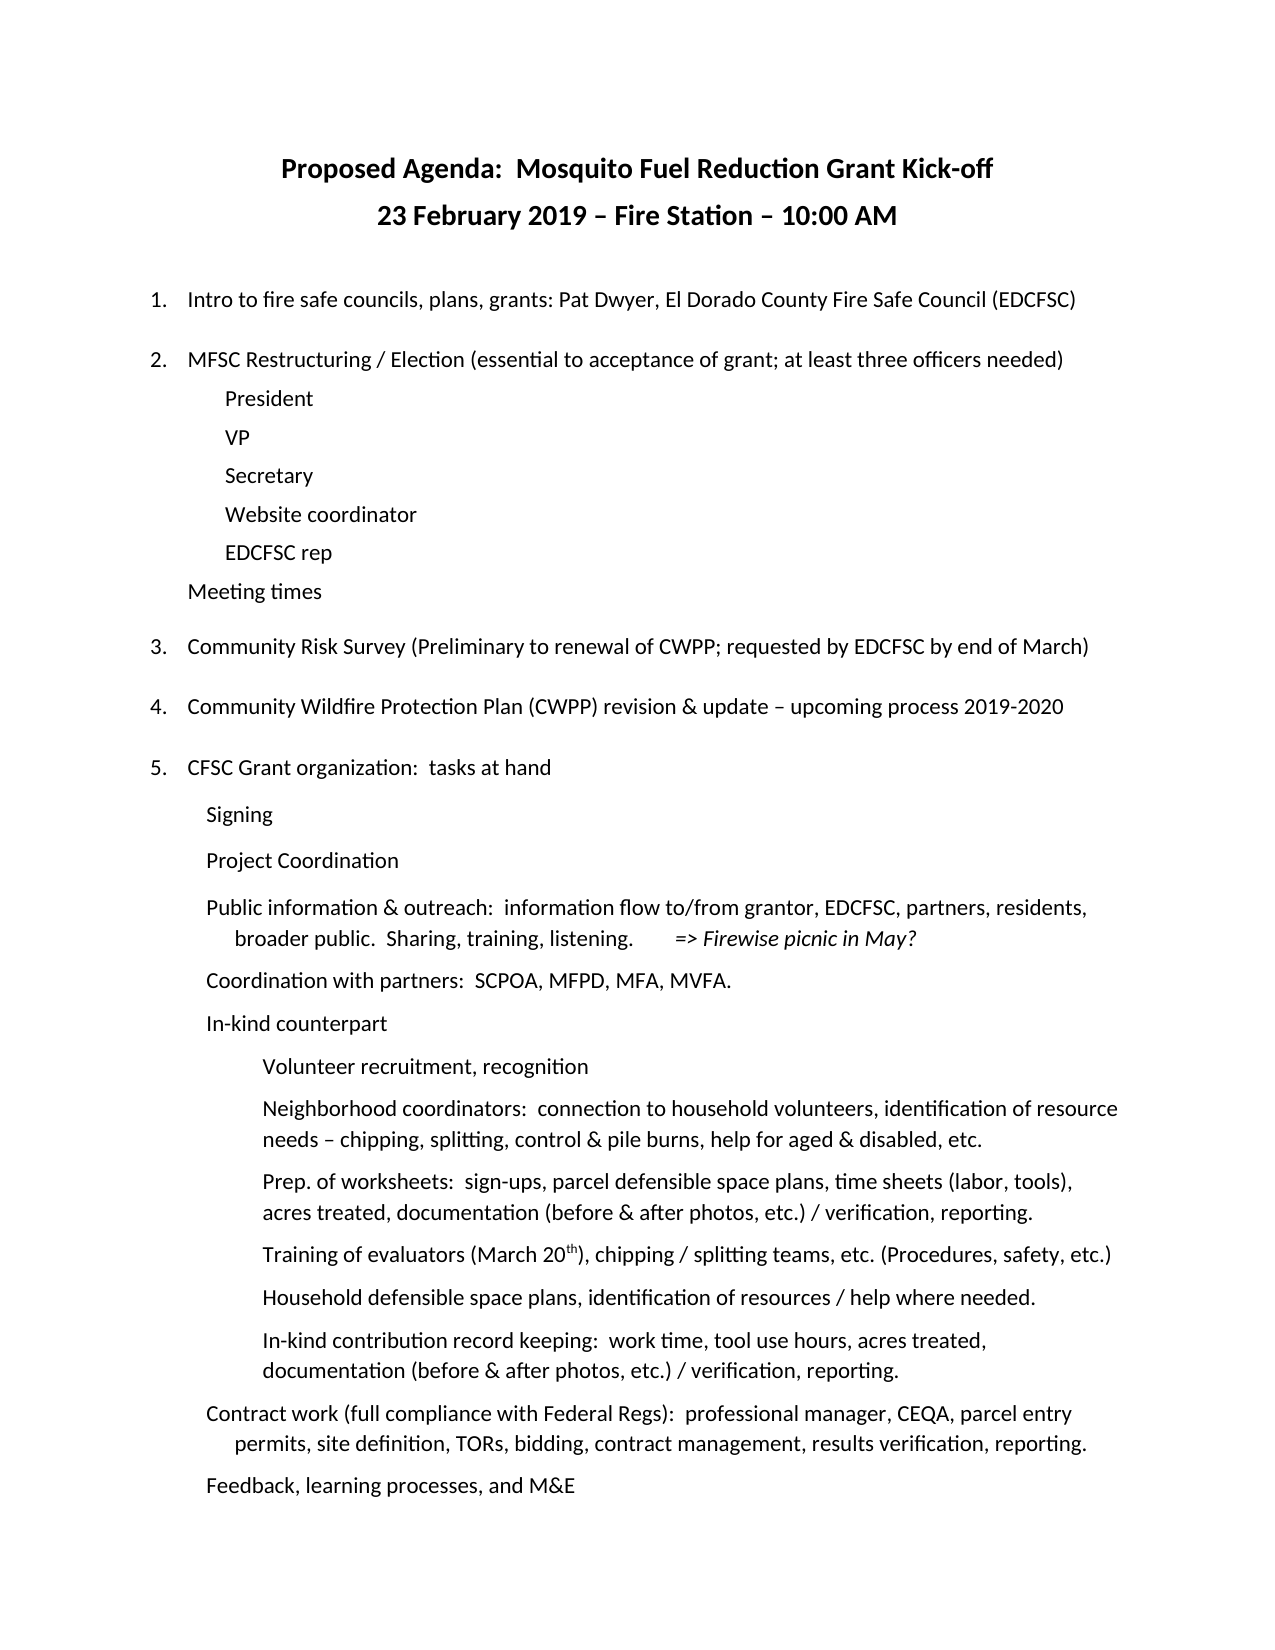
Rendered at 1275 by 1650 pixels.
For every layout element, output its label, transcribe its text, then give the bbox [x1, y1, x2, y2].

list Community Wildfire Protection Plan (CWPP) revision & update – upcoming process 2019-2020 [150, 692, 1125, 721]
text VP [225, 423, 1125, 451]
list MFSC Restructuring / Election (essential to acceptance of grant; at least three officers needed) [150, 346, 1125, 374]
text Coordination with partners: SCPOA, MFPD, MFA, MVFA. [206, 966, 1125, 994]
text Project Coordination [206, 847, 1125, 875]
text In-kind counterpart [206, 1009, 1125, 1037]
text Feedback, learning processes, and M&E [206, 1472, 1125, 1500]
text Prep. of worksheets: sign-ups, parcel defensible space plans, time sheets (labor, tools), acres treated, documentation (before & after photos, etc.) / verification, reporting. [262, 1167, 1125, 1226]
text Household defensible space plans, identification of resources / help where needed. [262, 1283, 1125, 1311]
text Meeting times [187, 577, 1125, 605]
text Proposed Agenda: Mosquito Fuel Reduction Grant Kick-off [150, 150, 1125, 186]
text Public information & outreach: information flow to/from grantor, EDCFSC, partners, residents, broader public. Sharing, training, listening. => Firewise picnic in May? [206, 893, 1125, 952]
text Neighborhood coordinators: connection to household volunteers, identification of resource needs – chipping, splitting, control & pile burns, help for aged & disabled, etc. [262, 1094, 1125, 1153]
list CFSC Grant organization: tasks at hand [150, 753, 1125, 781]
text EDCFSC rep [225, 538, 1125, 566]
list Community Risk Survey (Preliminary to renewal of CWPP; requested by EDCFSC by end of March) [150, 632, 1125, 660]
text Website coordinator [225, 500, 1125, 528]
text President [225, 384, 1125, 412]
text In-kind contribution record keeping: work time, tool use hours, acres treated, documentation (before & after photos, etc.) / verification, reporting. [262, 1326, 1125, 1384]
text 23 February 2019 – Fire Station – 10:00 AM [150, 197, 1125, 232]
text Signing [206, 800, 1125, 828]
text Secretary [225, 461, 1125, 489]
text Contract work (full compliance with Federal Regs): professional manager, CEQA, parcel entry permits, site definition, TORs, bidding, contract management, results verification, reporting. [206, 1399, 1125, 1457]
text Volunteer recruitment, recognition [262, 1052, 1125, 1080]
text Training of evaluators (March 20th), chipping / splitting teams, etc. (Procedures, safety, etc.) [262, 1240, 1125, 1268]
list Intro to fire safe councils, plans, grants: Pat Dwyer, El Dorado County Fire Safe Council (EDCFSC) [150, 285, 1125, 313]
